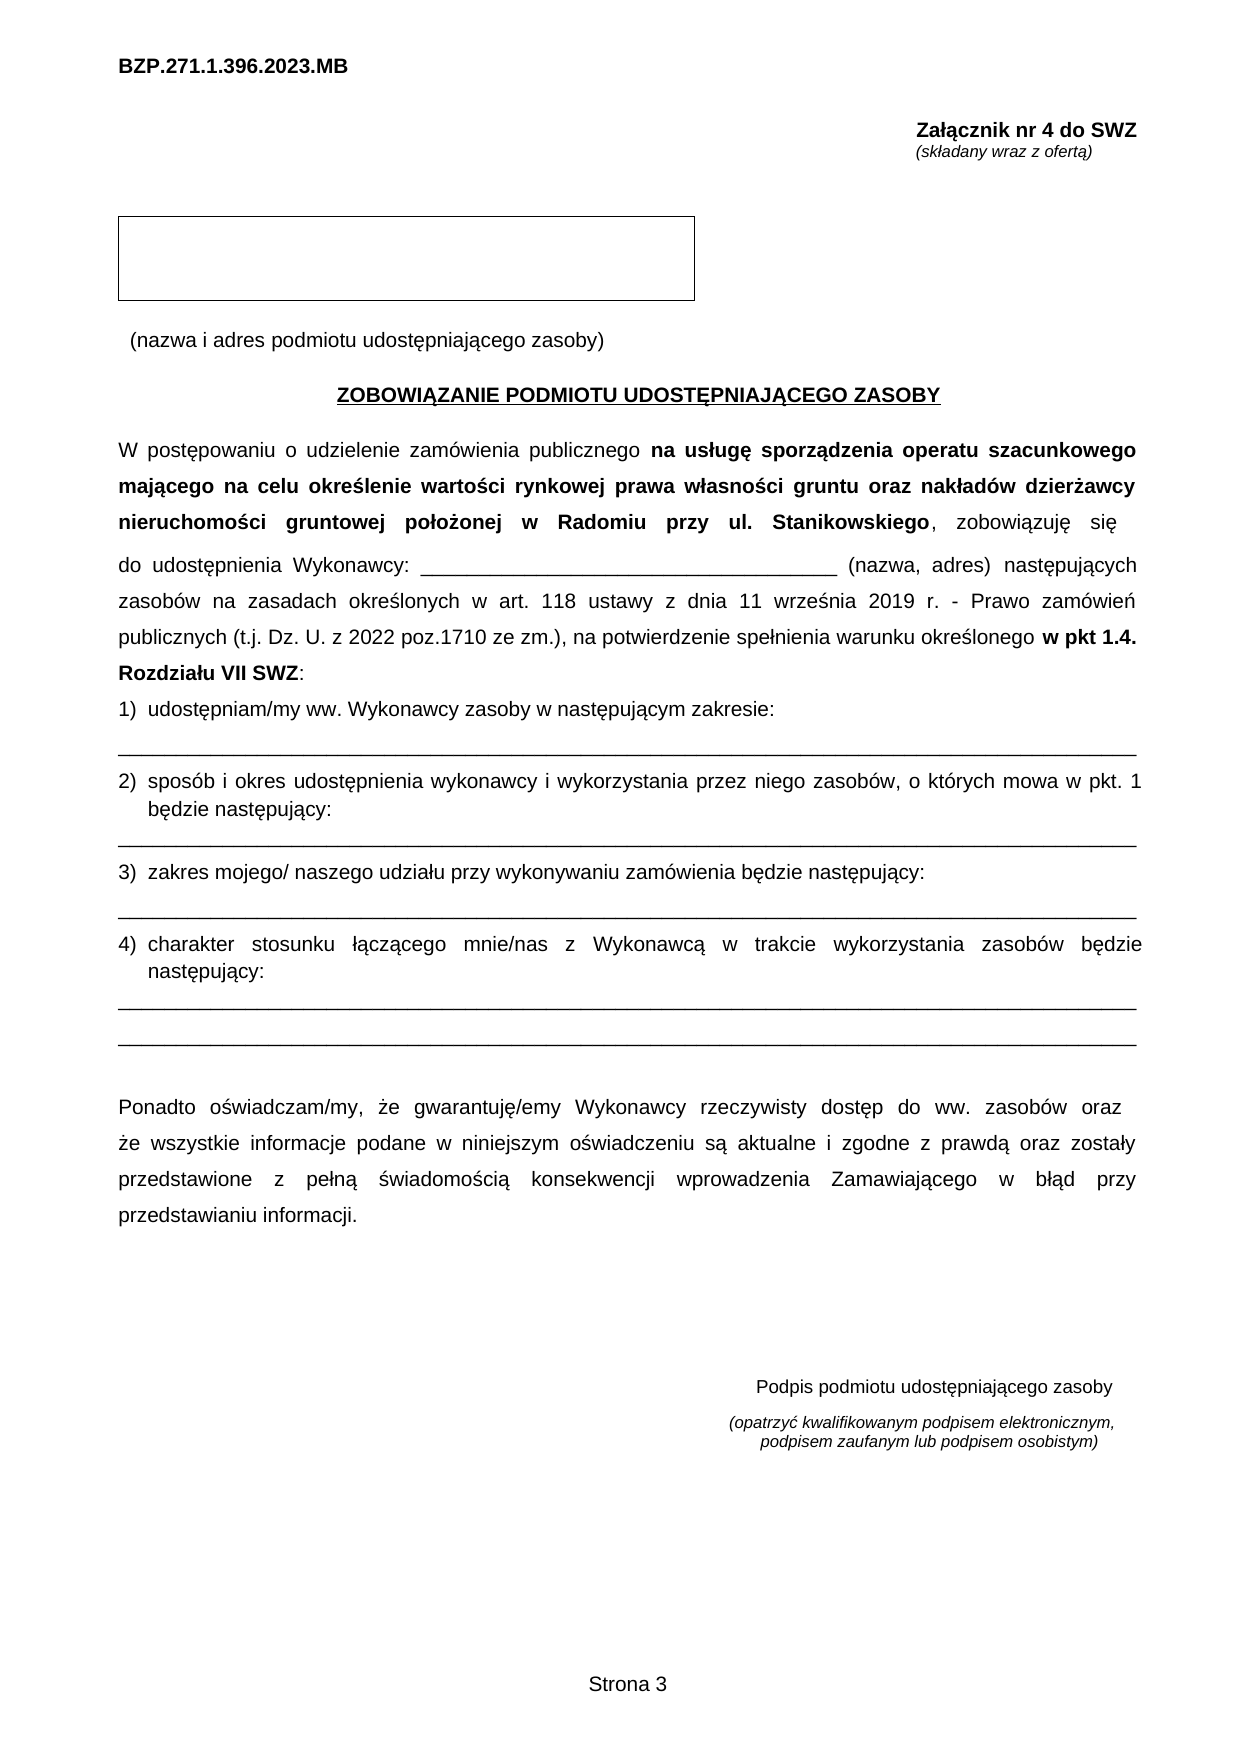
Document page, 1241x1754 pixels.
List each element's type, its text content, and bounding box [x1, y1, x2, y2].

text podpisem zaufanym lub podpisem osobistym) [723, 1432, 1137, 1451]
text Ponadto oświadczam/my, że gwarantuję/emy Wykonawcy rzeczywisty dostęp do ww. zasobów oraz że wszystkie informacje podane w niniejszym oświadczeniu są aktualne i zgodne z prawdą oraz zostały przedstawione z pełną świadomością konsekwencji wprowadzenia Zamawiającego w błąd przy przedstawianiu informacji. [118, 1094, 1137, 1226]
text ________________________________________________________________________________________ [118, 824, 1143, 848]
list charakter stosunku łączącego mnie/nas z Wykonawcą w trakcie wykorzystania zasobów będzie następujący: [118, 932, 1143, 983]
text ________________________________________________________________________________________ [118, 733, 1143, 757]
list udostępniam/my ww. Wykonawcy zasoby w następującym zakresie: [118, 697, 1143, 721]
text ZOBOWIĄZANIE PODMIOTU UDOSTĘPNIAJĄCEGO ZASOBY [148, 383, 1130, 407]
text Załącznik nr 4 do SWZ [576, 118, 1137, 142]
text ________________________________________________________________________________________ [118, 896, 1143, 920]
text (składany wraz z ofertą) [118, 142, 1137, 161]
list sposób i okres udostępnienia wykonawcy i wykorzystania przez niego zasobów, o których mowa w pkt. 1 będzie następujący: [118, 769, 1143, 820]
text ________________________________________________________________________________________________________________________________________________________________________________ [118, 987, 1143, 1047]
text Podpis podmiotu udostępniającego zasoby [738, 1376, 1130, 1397]
list zakres mojego/ naszego udziału przy wykonywaniu zamówienia będzie następujący: [118, 860, 1143, 884]
text (opatrzyć kwalifikowanym podpisem elektronicznym, [709, 1413, 1137, 1432]
text W postępowaniu o udzielenie zamówienia publicznego na usługę sporządzenia operatu szacunkowego mającego na celu określenie wartości rynkowej prawa własności gruntu oraz nakładów dzierżawcy nieruchomości gruntowej położonej w Radomiu przy ul. Stanikowskiego, zobowiązuję się do udostępnienia Wykonawcy: ____________________________________ (nazwa, adres) następujących zasobów na zasadach określonych w art. 118 ustawy z dnia 11 września 2019 r. - Prawo zamówień publicznych (t.j. Dz. U. z 2022 poz.1710 ze zm.), na potwierdzenie spełnienia warunku określonego w pkt 1.4. Rozdziału VII SWZ: [118, 438, 1137, 685]
text (nazwa i adres podmiotu udostępniającego zasoby) [118, 328, 1130, 352]
table_header [119, 217, 694, 300]
